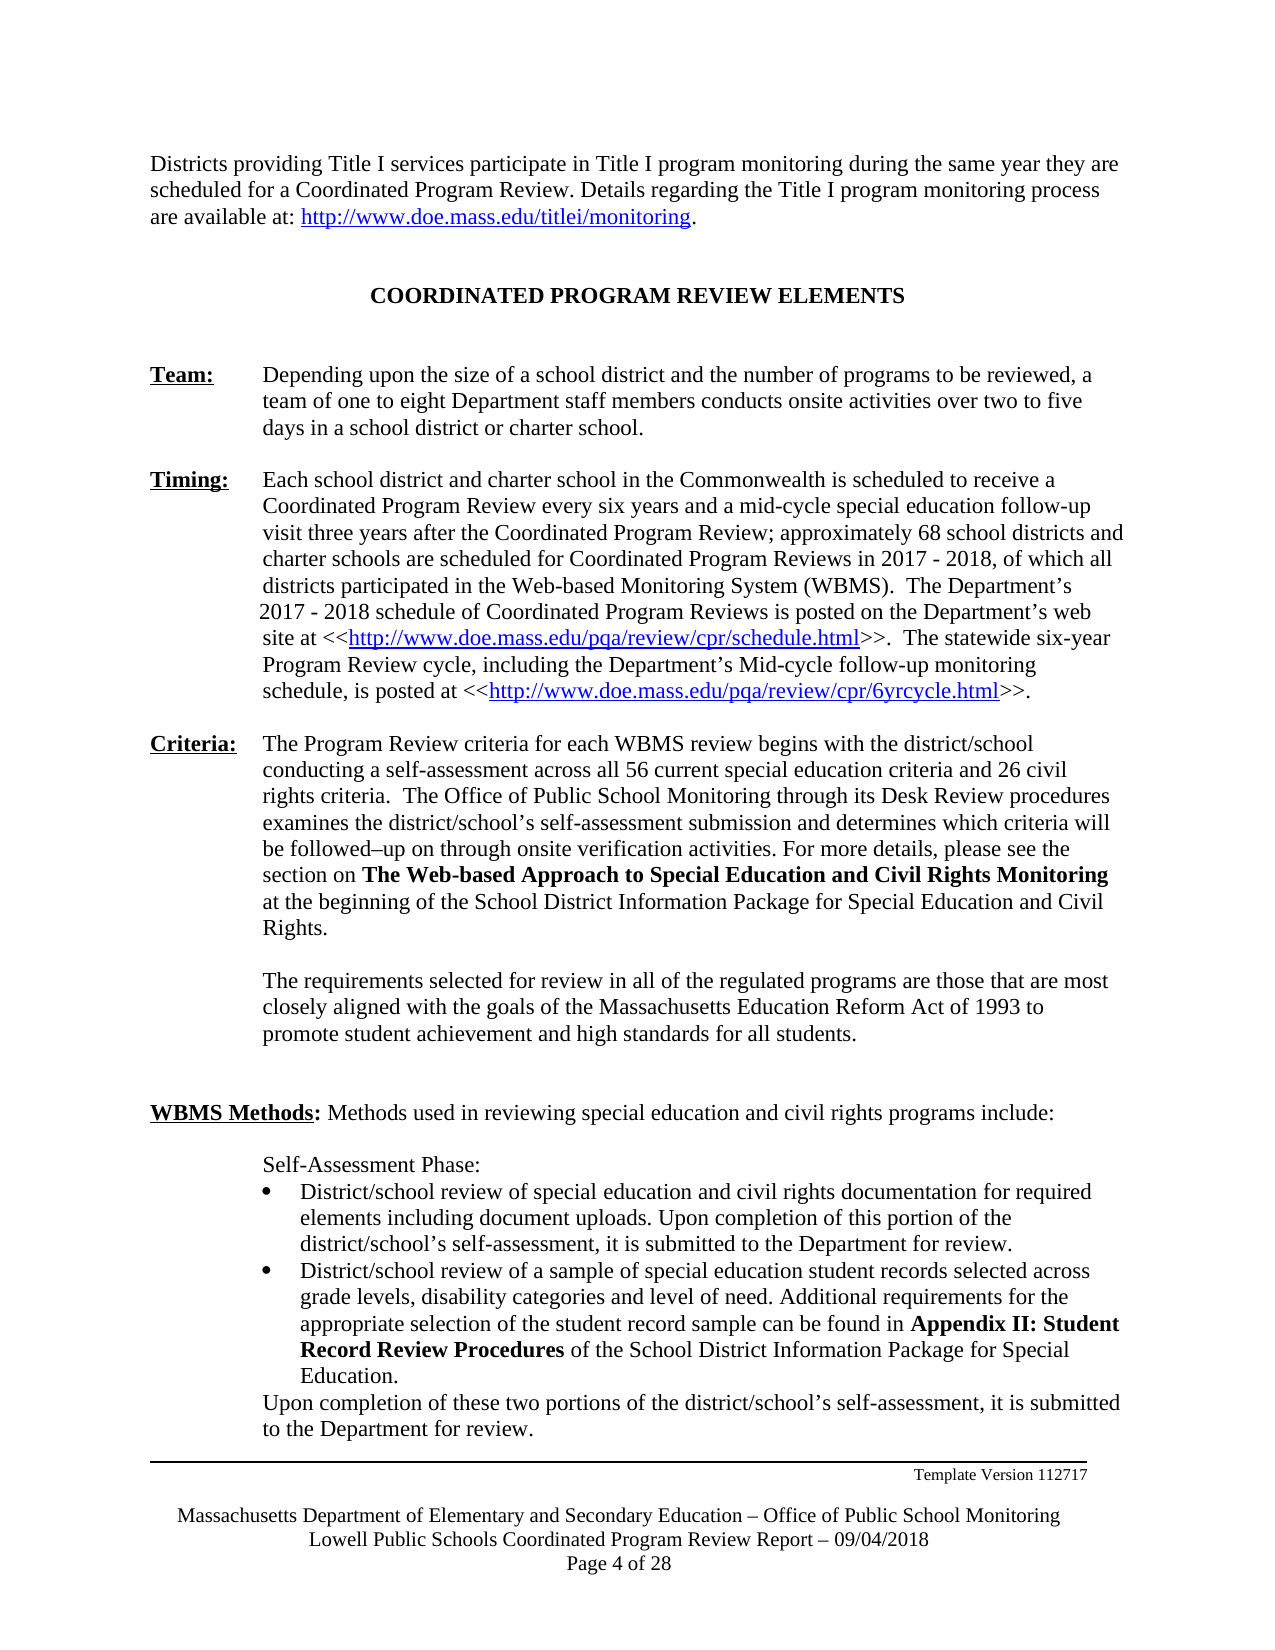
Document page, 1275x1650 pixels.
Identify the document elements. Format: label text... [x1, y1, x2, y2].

text Self-Assessment Phase: [262, 1151, 1125, 1178]
text Timing: Each school district and charter school in the Commonwealth is scheduled to receive a Coordinated Program Review every six years and a mid-cycle special education follow-up visit three years after the Coordinated Program Review; approximately 68 school districts and charter schools are scheduled for Coordinated Program Reviews in 2017 - 2018, of which all districts participated in the Web-based Monitoring System (WBMS). The Department’s [150, 466, 1125, 598]
text The requirements selected for review in all of the regulated programs are those that are most closely aligned with the goals of the Massachusetts Education Reform Act of 1993 to promote student achievement and high standards for all students. [262, 967, 1125, 1046]
text COORDINATED PROGRAM REVIEW ELEMENTS [150, 282, 1125, 308]
text 2017 - 2018 schedule of Coordinated Program Reviews is posted on the Department’s web site at <<http://www.doe.mass.edu/pqa/review/cpr/schedule.html>>. The statewide six-year Program Review cycle, including the Department’s Mid-cycle follow-up monitoring schedule, is posted at <<http://www.doe.mass.edu/pqa/review/cpr/6yrcycle.html>>. [150, 598, 1125, 703]
text Criteria: The Program Review criteria for each WBMS review begins with the district/school conducting a self-assessment across all 56 current special education criteria and 26 civil rights criteria. The Office of Public School Monitoring through its Desk Review procedures examines the district/school’s self-assessment submission and determines which criteria will be followed–up on through onsite verification activities. For more details, please see the section on The Web-based Approach to Special Education and Civil Rights Monitoring at the beginning of the School District Information Package for Special Education and Civil Rights. [150, 730, 1125, 941]
text Districts providing Title I services participate in Title I program monitoring during the same year they are scheduled for a Coordinated Program Review. Details regarding the Title I program monitoring process are available at: http://www.doe.mass.edu/titlei/monitoring. [150, 150, 1125, 229]
text Team: Depending upon the size of a school district and the number of programs to be reviewed, a team of one to eight Department staff members conducts onsite activities over two to five days in a school district or charter school. [150, 361, 1125, 440]
text WBMS Methods: Methods used in reviewing special education and civil rights programs include: [150, 1099, 1125, 1125]
text Upon completion of these two portions of the district/school’s self-assessment, it is submitted to the Department for review. [262, 1389, 1125, 1441]
list District/school review of a sample of special education student records selected across grade levels, disability categories and level of need. Additional requirements for the appropriate selection of the student record sample can be found in Appendix II: Student Record Review Procedures of the School District Information Package for Special Education. [262, 1257, 1125, 1389]
list District/school review of special education and civil rights documentation for required elements including document uploads. Upon completion of this portion of the district/school’s self-assessment, it is submitted to the Department for review. [262, 1178, 1125, 1257]
